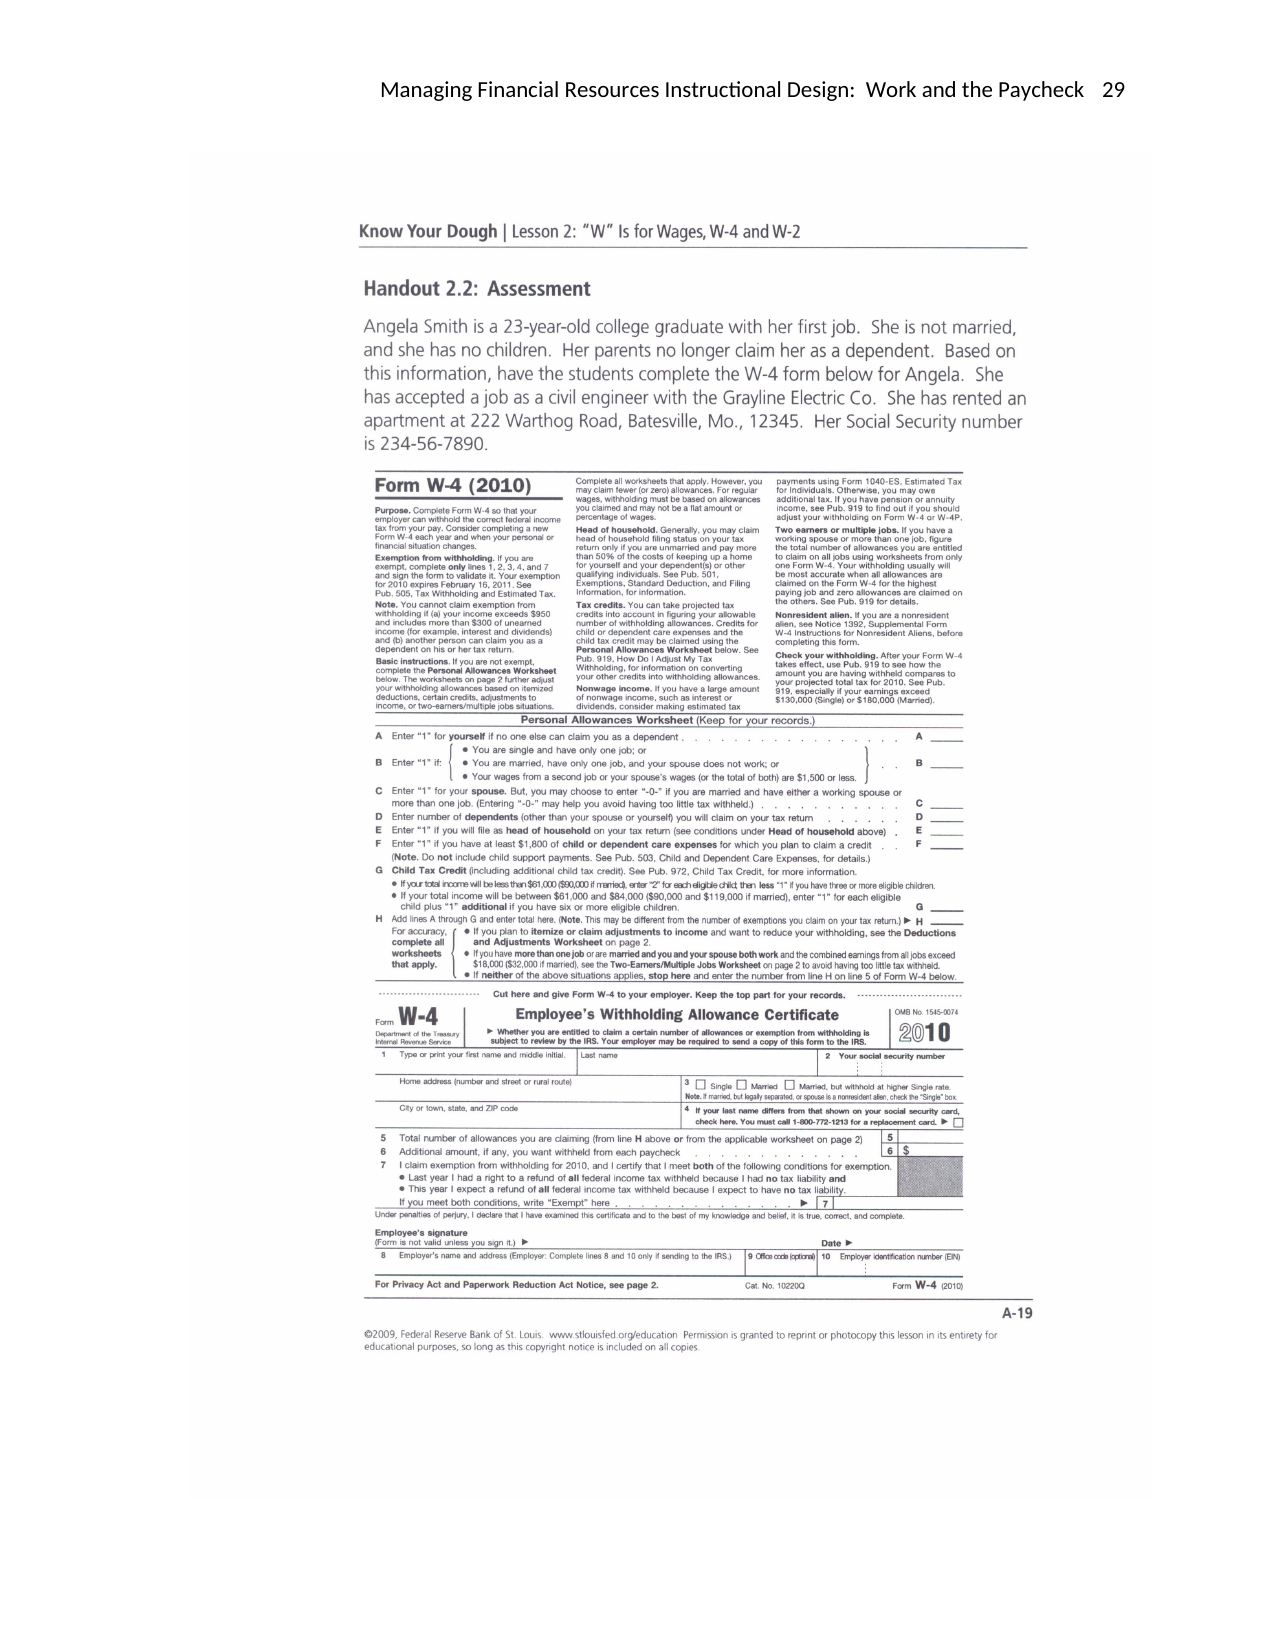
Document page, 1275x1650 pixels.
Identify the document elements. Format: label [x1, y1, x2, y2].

picture [187, 150, 1155, 1500]
